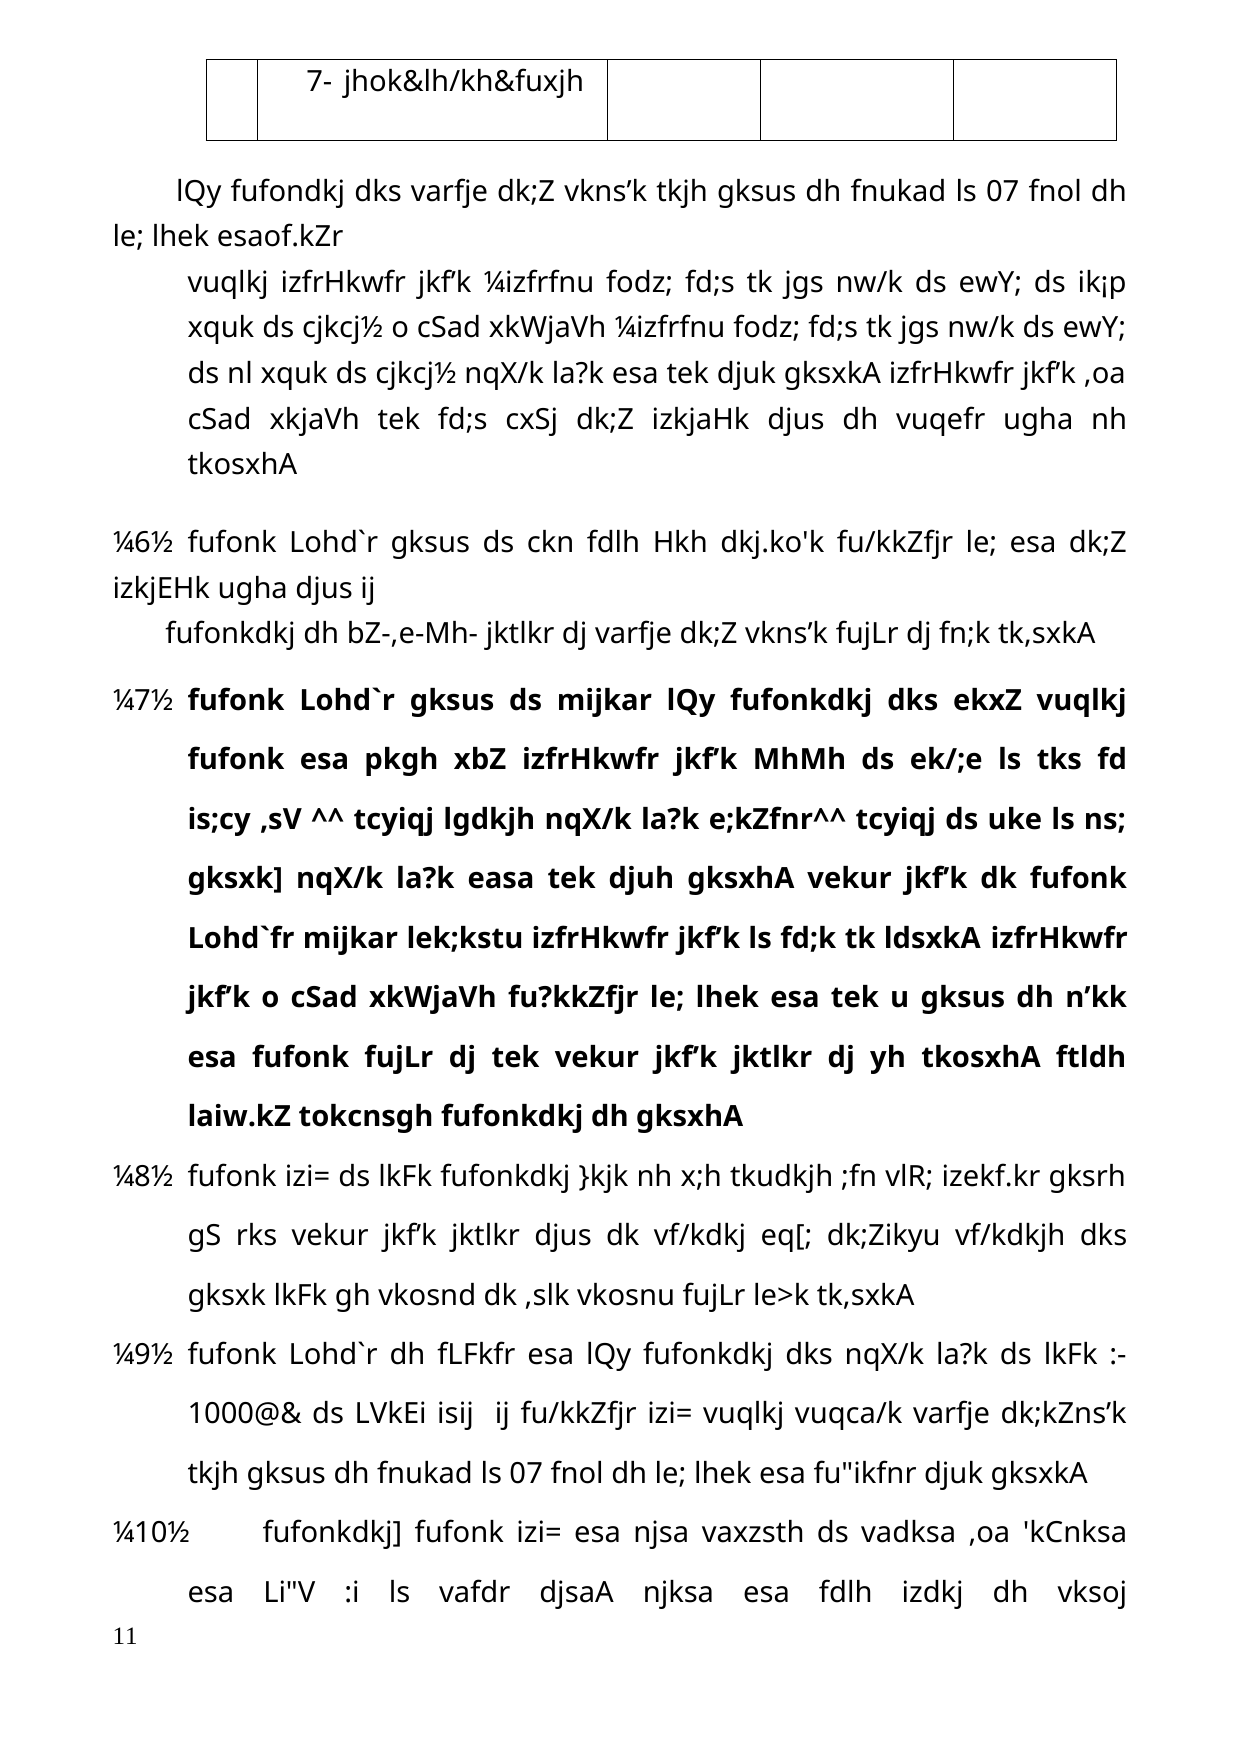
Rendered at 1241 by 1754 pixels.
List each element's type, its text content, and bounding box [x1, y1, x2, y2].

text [112, 1512, 1128, 1611]
list vuqlkj izfrHkwfr jkf’k ¼izfrfnu fodz; fd;s tk jgs nw/k ds ewY; ds ik¡p xquk ds cjkcj½ o cSad xkWjaVh ¼izfrfnu fodz; fd;s tk jgs nw/k ds ewY; ds nl xquk ds cjkcj½ nqX/k la?k esa tek djuk gksxkA izfrHkwfr jkf’k ,oa cSad xkjaVh tek fd;s cxSj dk;Z izkjaHk djus dh vuqefr ugha nh tkosxhA [187, 261, 1128, 483]
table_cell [608, 60, 760, 139]
list lQy fufondkj dks varfje dk;Z vkns’k tkjh gksus dh fnukad ls 07 fnol dh le; lhek esaof.kZr [112, 170, 1128, 255]
text ¼9½ fufonk Lohd`r dh fLFkfr esa lQy fufonkdkj dks nqX/k la?k ds lkFk :-1000@& ds LVkEi isij ij fu/kkZfjr izi= vuqlkj vuqca/k varfje dk;kZns’k tkjh gksus dh fnukad ls 07 fnol dh le; lhek esa fu"ikfnr djuk gksxkA [112, 1333, 1128, 1492]
text ¼8½ fufonk izi= ds lkFk fufonkdkj }kjk nh x;h tkudkjh ;fn vlR; izekf.kr gksrh gS rks vekur jkf’k jktlkr djus dk vf/kdkj eq[; dk;Zikyu vf/kdkjh dks gksxk lkFk gh vkosnd dk ,slk vkosnu fujLr le>k tk,sxkA [112, 1155, 1128, 1313]
list fufonkdkj dh bZ-,e-Mh- jktlkr dj varfje dk;Z vkns’k fujLr dj fn;k tk,sxkA [112, 613, 1128, 652]
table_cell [954, 60, 1116, 139]
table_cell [258, 60, 607, 139]
table_cell c [207, 60, 257, 139]
list ¼6½ fufonk Lohd`r gksus ds ckn fdlh Hkh dkj.ko'k fu/kkZfjr le; esa dk;Z izkjEHk ugha djus ij [112, 521, 1128, 607]
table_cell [761, 60, 953, 139]
text ¼7½ fufonk Lohd`r gksus ds mijkar lQy fufonkdkj dks ekxZ vuqlkj fufonk esa pkgh xbZ izfrHkwfr jkf’k MhMh ds ek/;e ls tks fd is;cy ,sV ^^ tcyiqj lgdkjh nqX/k la?k e;kZfnr^^ tcyiqj ds uke ls ns; gksxk] nqX/k la?k easa tek djuh gksxhA vekur jkf’k dk fufonk Lohd`fr mijkar lek;kstu izfrHkwfr jkf’k ls fd;k tk ldsxkA izfrHkwfr jkf’k o cSad xkWjaVh fu?kkZfjr le; lhek esa tek u gksus dh n’kk esa fufonk fujLr dj tek vekur jkf’k jktlkr dj yh tkosxhA ftldh laiw.kZ tokcnsgh fufonkdkj dh gksxhA [112, 679, 1128, 1135]
